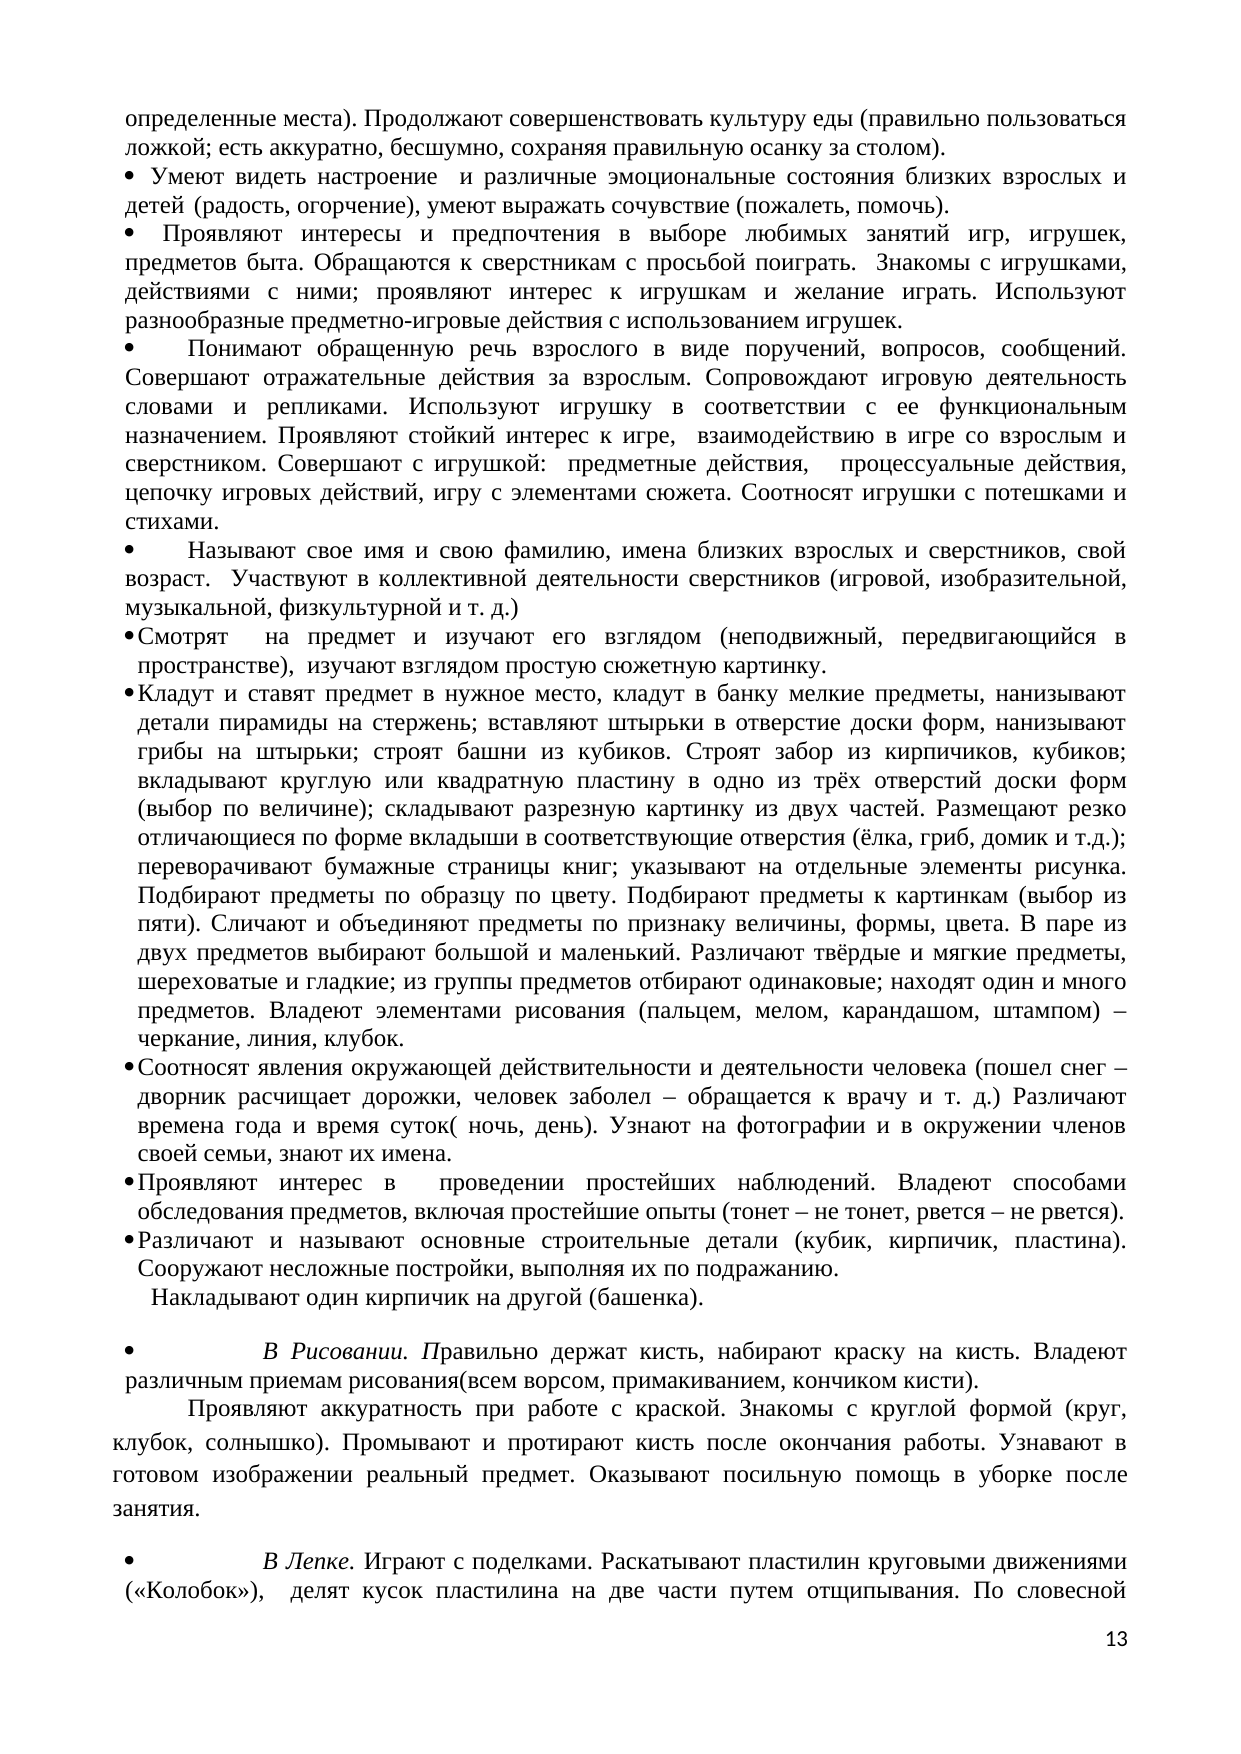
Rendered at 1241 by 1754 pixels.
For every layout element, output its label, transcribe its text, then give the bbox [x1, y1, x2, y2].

list Смотрят на предмет и изучают его взглядом (неподвижный, передвигающийся в пространстве), изучают взглядом простую сюжетную картинку. [125, 621, 1128, 678]
list Проявляют интересы и предпочтения в выборе любимых занятий игр, игрушек, предметов быта. Обращаются к сверстникам с просьбой поиграть. Знакомы с игрушками, действиями с ними; проявляют интерес к игрушкам и желание играть. Используют разнообразные предметно-игровые действия с использованием игрушек. [125, 218, 1128, 333]
text Накладывают один кирпичик на другой (башенка). [112, 1282, 1128, 1311]
list Умеют видеть настроение и различные эмоциональные состояния близких взрослых и детей (радость, огорчение), умеют выражать сочувствие (пожалеть, помочь). [125, 161, 1128, 218]
list Кладут и ставят предмет в нужное место, кладут в банку мелкие предметы, нанизывают детали пирамиды на стержень; вставляют штырьки в отверстие доски форм, нанизывают грибы на штырьки; строят башни из кубиков. Строят забор из кирпичиков, кубиков; вкладывают круглую или квадратную пластину в одно из трёх отверстий доски форм (выбор по величине); складывают разрезную картинку из двух частей. Размещают резко отличающиеся по форме вкладыши в соответствующие отверстия (ёлка, гриб, домик и т.д.); переворачивают бумажные страницы книг; указывают на отдельные элементы рисунка. Подбирают предметы по образцу по цвету. Подбирают предметы к картинкам (выбор из пяти). Сличают и объединяют предметы по признаку величины, формы, цвета. В паре из двух предметов выбирают большой и маленький. Различают твёрдые и мягкие предметы, шереховатые и гладкие; из группы предметов отбирают одинаковые; находят один и много предметов. Владеют элементами рисования (пальцем, мелом, карандашом, штампом) – черкание, линия, клубок. [125, 678, 1128, 1052]
text Проявляют аккуратность при работе с краской. Знакомы с круглой формой (круг, клубок, солнышко). Промывают и протирают кисть после окончания работы. Узнавают в готовом изображении реальный предмет. Оказывают посильную помощь в уборке после занятия. [112, 1393, 1128, 1521]
list Понимают обращенную речь взрослого в виде поручений, вопросов, сообщений. Совершают отражательные действия за взрослым. Сопровождают игровую деятельность словами и репликами. Используют игрушку в соответствии с ее функциональным назначением. Проявляют стойкий интерес к игре, взаимодействию в игре со взрослым и сверстником. Совершают с игрушкой: предметные действия, процессуальные действия, цепочку игровых действий, игру с элементами сюжета. Соотносят игрушки с потешками и стихами. [125, 333, 1128, 535]
list Называют свое имя и свою фамилию, имена близких взрослых и сверстников, свой возраст. Участвуют в коллективной деятельности сверстников (игровой, изобразительной, музыкальной, физкультурной и т. д.) [125, 535, 1128, 621]
list Различают и называют основные строительные детали (кубик, кирпичик, пластина). Сооружают несложные постройки, выполняя их по подражанию. [125, 1225, 1128, 1282]
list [125, 1546, 1128, 1604]
list Проявляют интерес в проведении простейших наблюдений. Владеют способами обследования предметов, включая простейшие опыты (тонет – не тонет, рвется – не рвется). [125, 1167, 1128, 1225]
list Соотносят явления окружающей действительности и деятельности человека (пошел снег – дворник расчищает дорожки, человек заболел – обращается к врачу и т. д.) Различают времена года и время суток( ночь, день). Узнают на фотографии и в окружении членов своей семьи, знают их имена. [125, 1052, 1128, 1167]
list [125, 103, 1128, 161]
list В Рисовании. Правильно держат кисть, набирают краску на кисть. Владеют различным приемам рисования(всем ворсом, примакиванием, кончиком кисти). [125, 1336, 1128, 1393]
